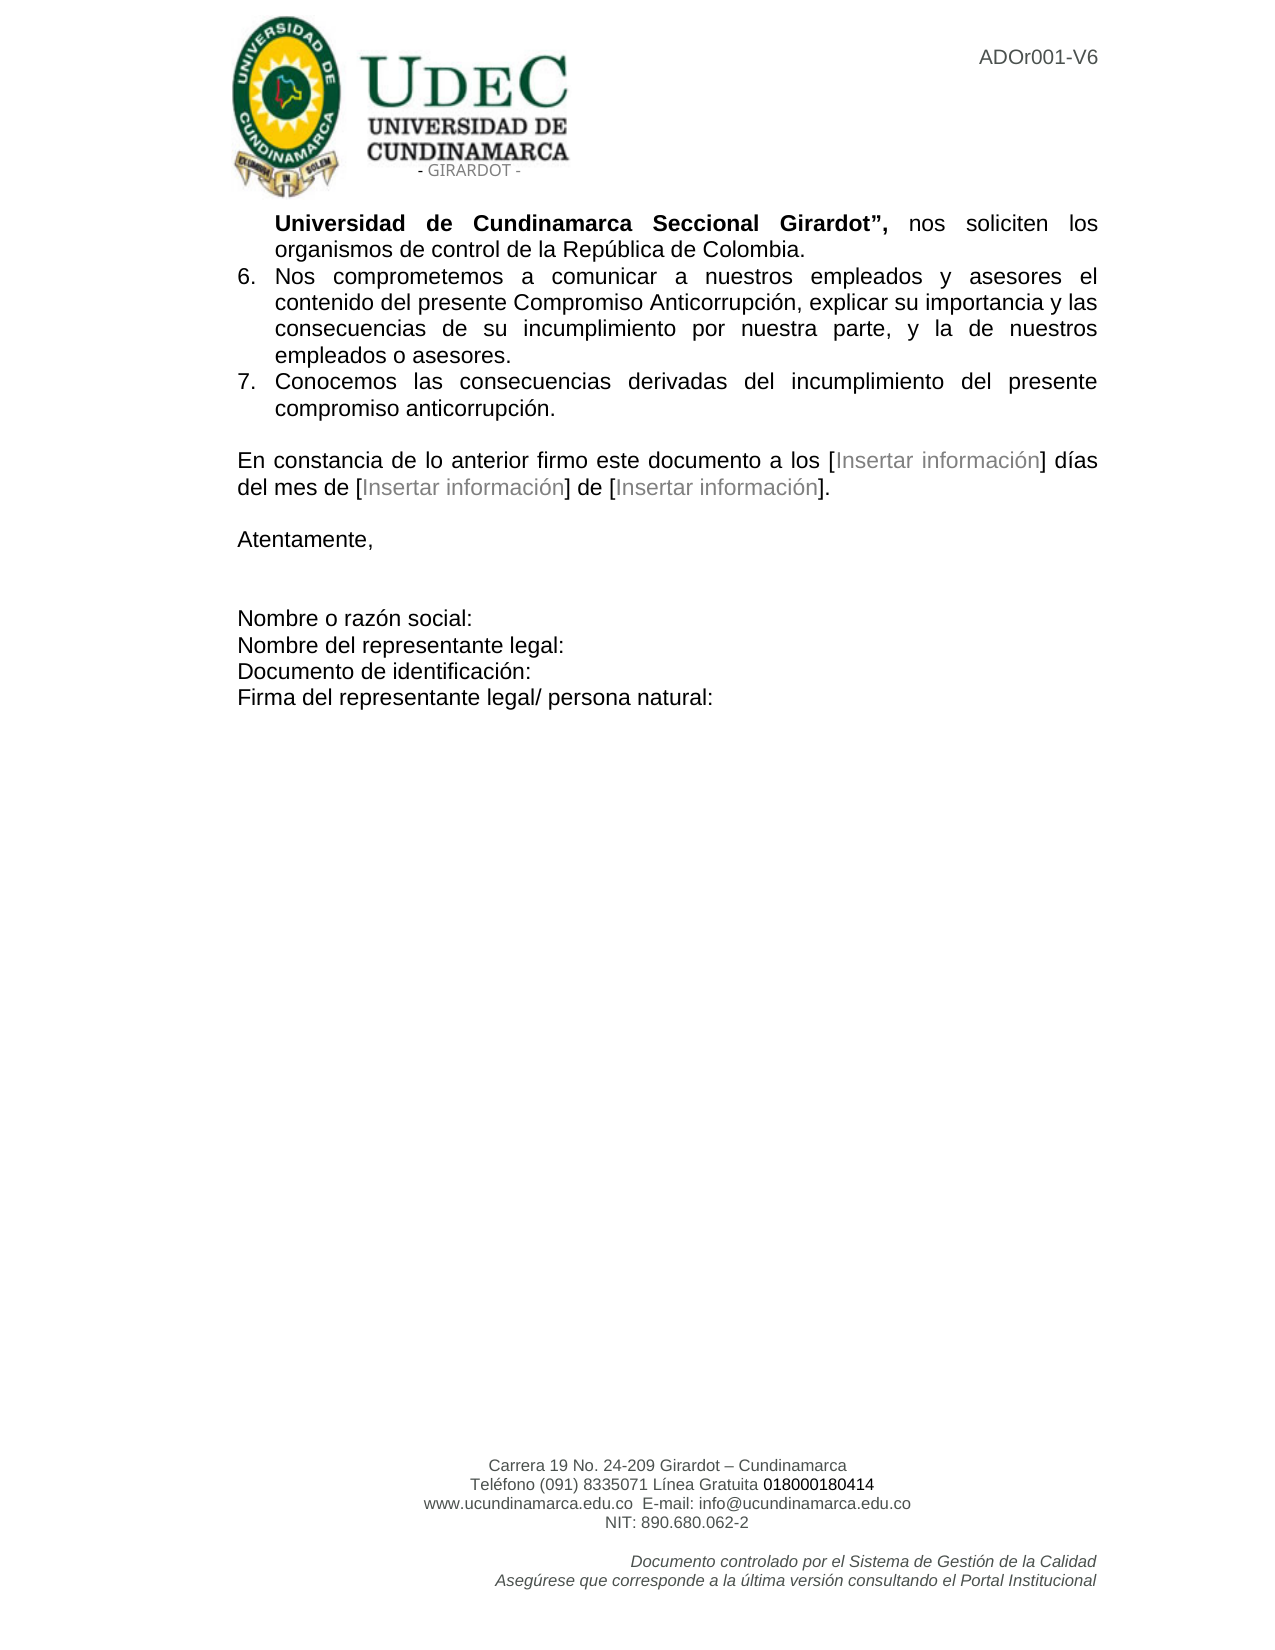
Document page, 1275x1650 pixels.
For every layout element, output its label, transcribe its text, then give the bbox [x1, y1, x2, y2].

list Conocemos las consecuencias derivadas del incumplimiento del presente compromiso anticorrupción. [237, 368, 1098, 421]
text Nombre del representante legal: [237, 632, 1098, 658]
text Nombre o razón social: [237, 605, 1098, 632]
list Nos comprometemos a comunicar a nuestros empleados y asesores el contenido del presente Compromiso Anticorrupción, explicar su importancia y las consecuencias de su incumplimiento por nuestra parte, y la de nuestros empleados o asesores. [237, 263, 1098, 368]
text En constancia de lo anterior firmo este documento a los [Insertar información] días del mes de [Insertar información] de [Insertar información]. [237, 447, 1098, 500]
text Firma del representante legal/ persona natural: [237, 684, 1098, 711]
text Documento de identificación: [237, 658, 1098, 684]
text Atentamente, [237, 526, 1098, 553]
picture [231, 15, 572, 200]
